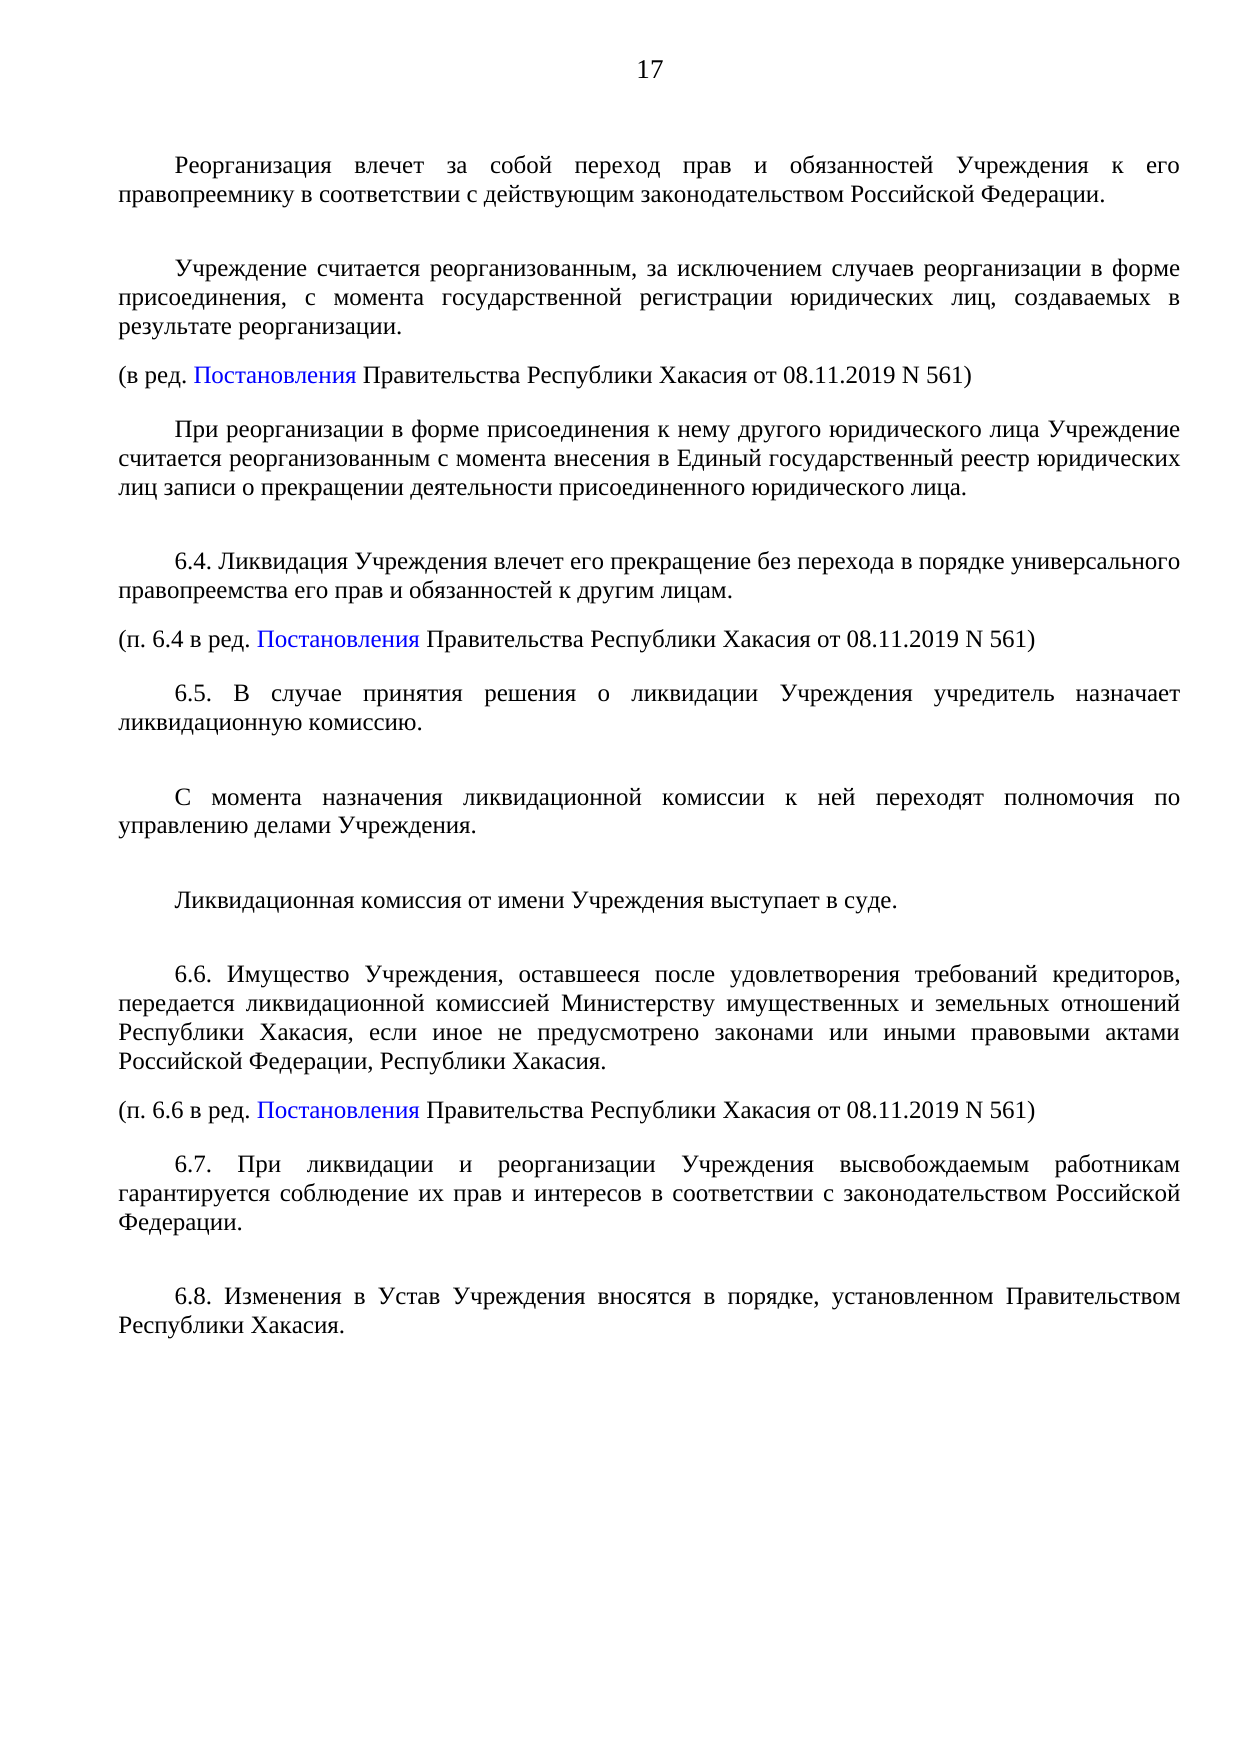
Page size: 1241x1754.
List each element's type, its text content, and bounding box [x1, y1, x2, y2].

text Ликвидационная комиссия от имени Учреждения выступает в суде. [118, 885, 1181, 914]
text 6.8. Изменения в Устав Учреждения вносятся в порядке, установленном Правительством Республики Хакасия. [118, 1281, 1181, 1339]
text Учреждение считается реорганизованным, за исключением случаев реорганизации в форме присоединения, с момента государственной регистрации юридических лиц, создаваемых в результате реорганизации. [118, 253, 1181, 339]
text При реорганизации в форме присоединения к нему другого юридического лица Учреждение считается реорганизованным с момента внесения в Единый государственный реестр юридических лиц записи о прекращении деятельности присоединенного юридического лица. [118, 414, 1181, 500]
text 6.6. Имущество Учреждения, оставшееся после удовлетворения требований кредиторов, передается ликвидационной комиссией Министерству имущественных и земельных отношений Республики Хакасия, если иное не предусмотрено законами или иными правовыми актами Российской Федерации, Республики Хакасия. [118, 959, 1181, 1074]
text (п. 6.6 в ред. Постановления Правительства Республики Хакасия от 08.11.2019 N 561) [118, 1095, 1181, 1124]
text (в ред. Постановления Правительства Республики Хакасия от 08.11.2019 N 561) [118, 360, 1181, 389]
text 6.5. В случае принятия решения о ликвидации Учреждения учредитель назначает ликвидационную комиссию. [118, 678, 1181, 736]
text 6.7. При ликвидации и реорганизации Учреждения высвобождаемым работникам гарантируется соблюдение их прав и интересов в соответствии с законодательством Российской Федерации. [118, 1149, 1181, 1235]
text Реорганизация влечет за собой переход прав и обязанностей Учреждения к его правопреемнику в соответствии с действующим законодательством Российской Федерации. [118, 150, 1181, 207]
text 6.4. Ликвидация Учреждения влечет его прекращение без перехода в порядке универсального правопреемства его прав и обязанностей к другим лицам. [118, 546, 1181, 604]
text С момента назначения ликвидационной комиссии к ней переходят полномочия по управлению делами Учреждения. [118, 782, 1181, 839]
text (п. 6.4 в ред. Постановления Правительства Республики Хакасия от 08.11.2019 N 561) [118, 624, 1181, 653]
